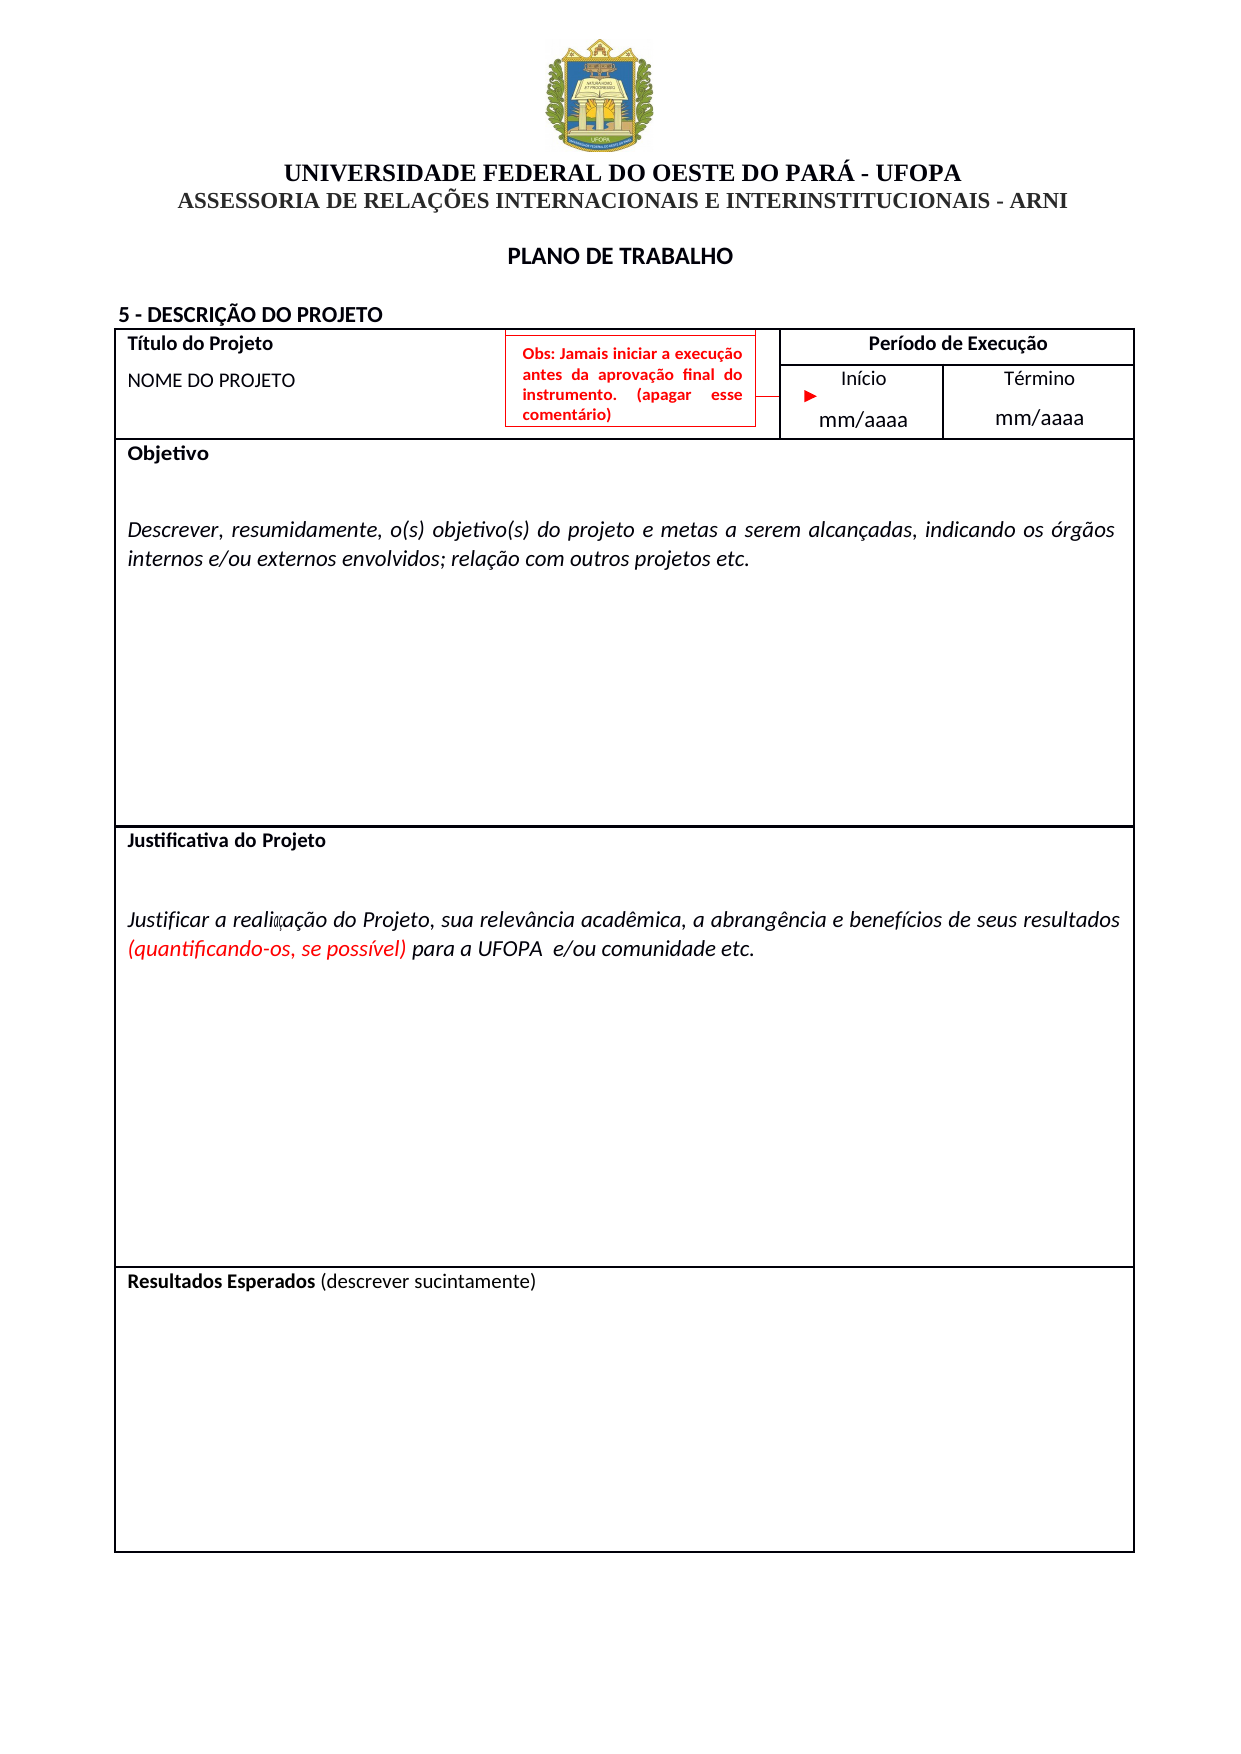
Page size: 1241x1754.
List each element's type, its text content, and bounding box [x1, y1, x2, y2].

table_cell Resultados Esperados (descrever sucintamente) [116, 1268, 1133, 1551]
table_cell Justificativa do Projeto Justificar a realiaçação do Projeto, sua relevância acadêmica, a abrangência e benefícios de seus resultados (quantificando-os, se possível) para a UFOPA e/ou comunidade etc. [116, 828, 1133, 1266]
table_header [506, 330, 755, 335]
table_cell Início mm/aaaa [781, 366, 942, 438]
table_header Título do Projeto NOME DO PROJETO [116, 330, 505, 426]
table_header [756, 330, 779, 396]
table_cell Término mm/aaaa [944, 366, 1133, 438]
table_header Período de Execução [781, 330, 1133, 363]
table_cell Objetivo Descrever, resumidamente, o(s) objetivo(s) do projeto e metas a serem alcançadas, indicando os órgãos internos e/ou externos envolvidos; relação com outros projetos etc. [116, 440, 1133, 825]
table_cell [756, 397, 779, 426]
list - DESCRIÇÃO DO PROJETO [118, 300, 1148, 328]
picture [545, 39, 654, 152]
table_cell Obs: Jamais iniciar a execução antes da aprovação final do instrumento. (apagar esse comentário) [506, 336, 755, 426]
table_cell [116, 426, 779, 438]
